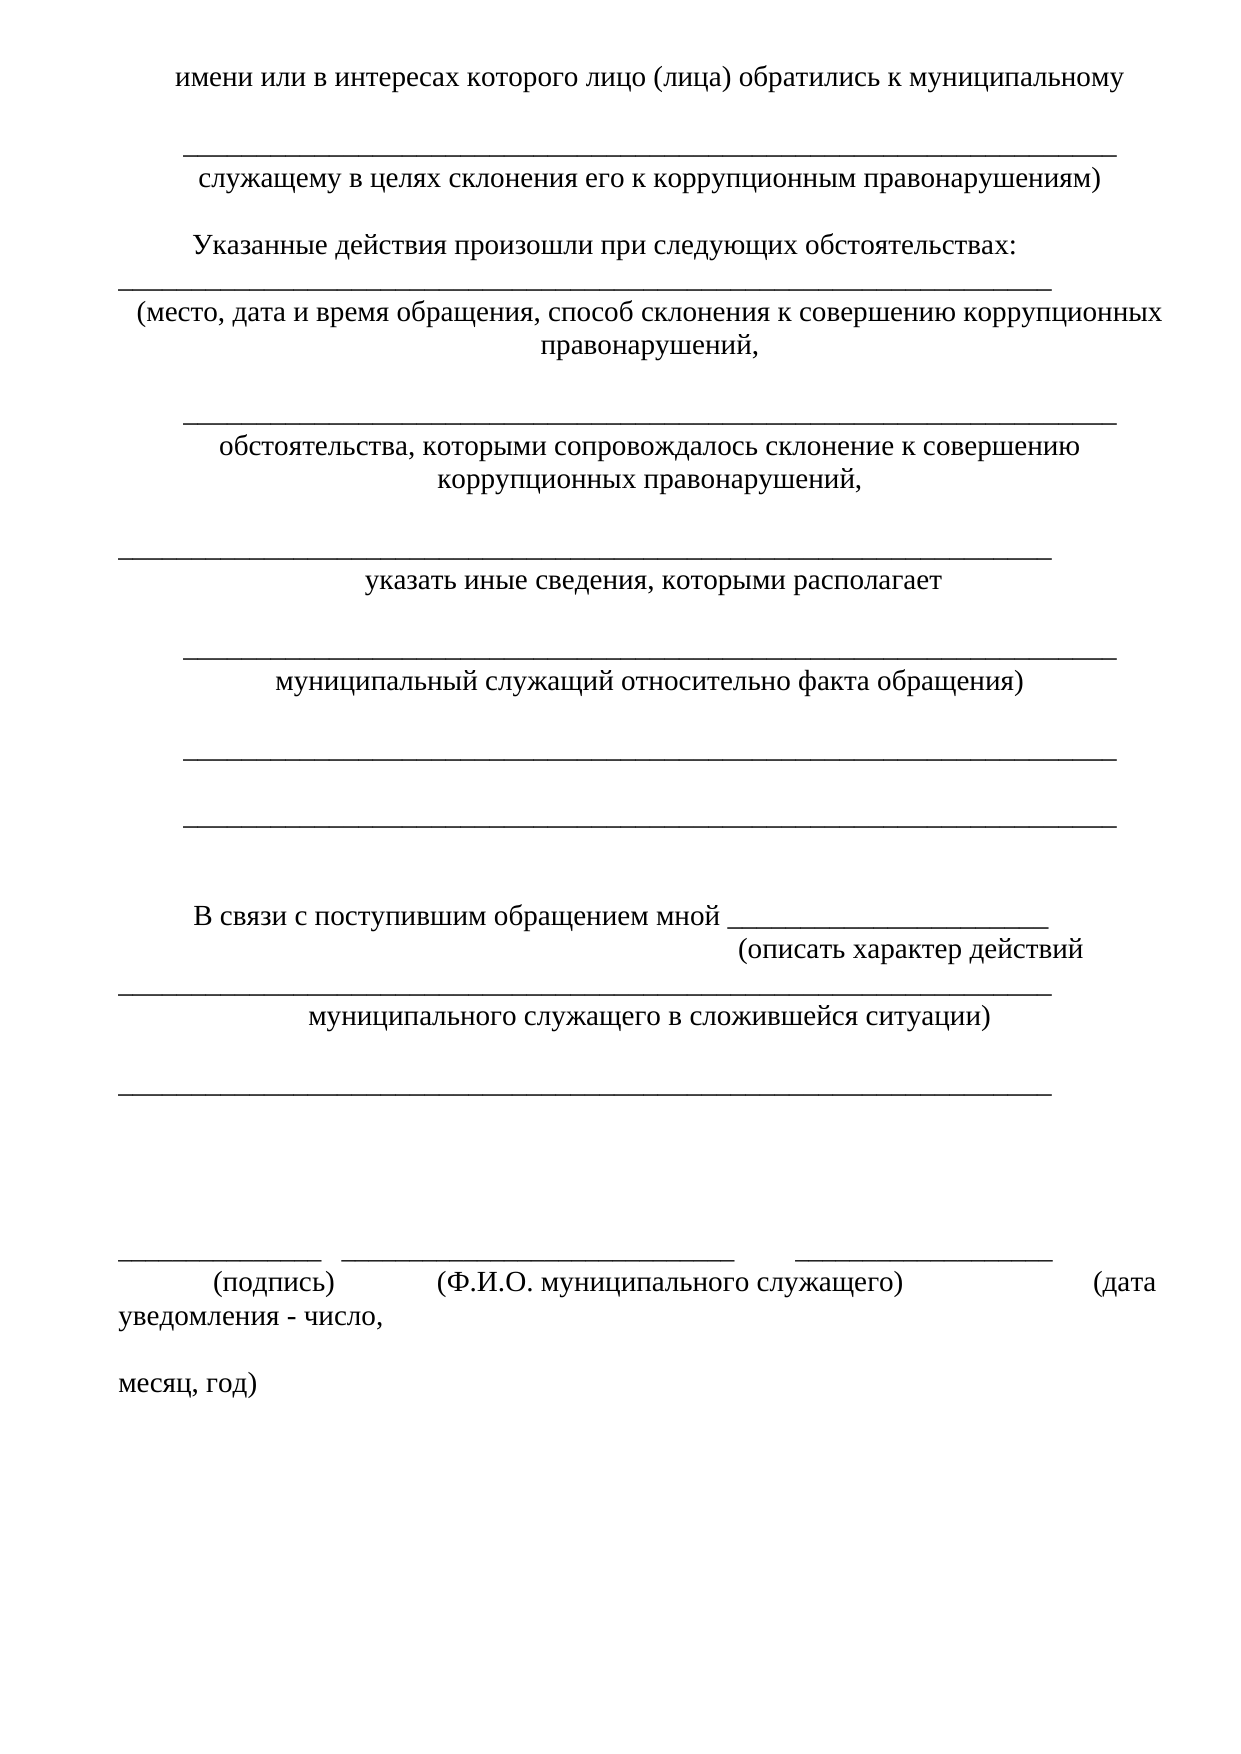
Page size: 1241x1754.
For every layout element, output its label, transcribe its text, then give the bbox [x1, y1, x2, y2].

text _______________ _____________________________ ___________________ [118, 1233, 1181, 1264]
text (описать характер действий [118, 931, 1181, 965]
text служащему в целях склонения его к коррупционным правонарушениям) [118, 160, 1181, 193]
text указать иные сведения, которыми располагает [118, 562, 1181, 596]
text муниципального служащего в сложившейся ситуации) [118, 998, 1181, 1032]
text обстоятельства, которыми сопровождалось склонение к совершению коррупционных правонарушений, [118, 428, 1181, 495]
text В связи с поступившим обращением мной ______________________ [118, 898, 1181, 931]
text месяц, год) [118, 1331, 1181, 1398]
text имени или в интересах которого лицо (лица) обратились к муниципальному [118, 59, 1181, 93]
text ________________________________________________________________ [118, 394, 1181, 428]
text (подпись) (Ф.И.О. муниципального служащего) (дата уведомления - число, [118, 1264, 1181, 1331]
text ________________________________________________________________ [118, 797, 1181, 831]
text ________________________________________________________________ [118, 629, 1181, 663]
text ________________________________________________________________ [118, 730, 1181, 763]
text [118, 126, 1181, 160]
text ________________________________________________________________ [118, 260, 1181, 294]
text муниципальный служащий относительно факта обращения) [118, 663, 1181, 696]
text Указанные действия произошли при следующих обстоятельствах: [118, 227, 1181, 260]
text (место, дата и время обращения, способ склонения к совершению коррупционных правонарушений, [118, 294, 1181, 361]
text ________________________________________________________________ [118, 965, 1181, 998]
text ________________________________________________________________ [118, 1065, 1181, 1099]
text ________________________________________________________________ [118, 529, 1181, 562]
